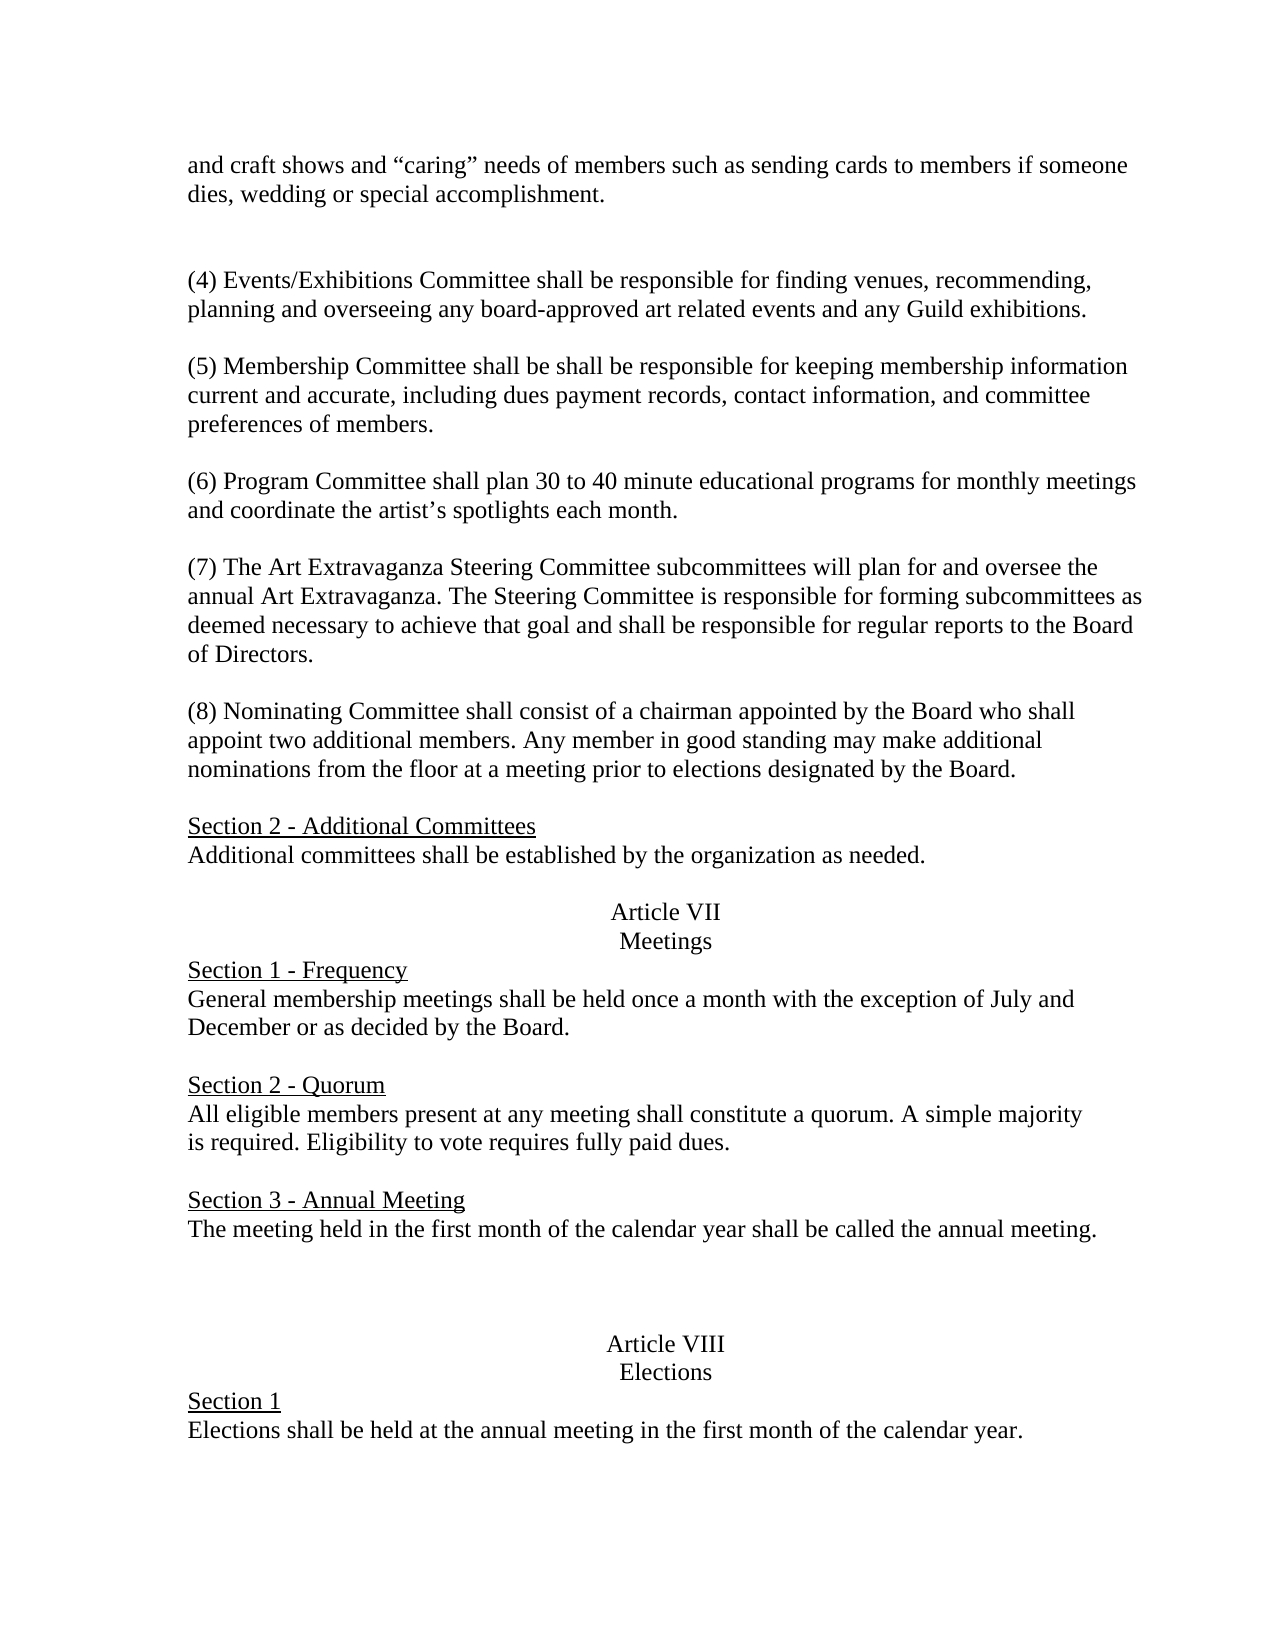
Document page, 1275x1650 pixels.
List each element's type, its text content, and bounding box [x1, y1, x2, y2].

text Article VIII [187, 1329, 1144, 1357]
text All eligible members present at any meeting shall constitute a quorum. A simple majority [187, 1099, 1144, 1127]
text Meetings [187, 926, 1144, 955]
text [187, 150, 1144, 207]
text Section 1 - Frequency [187, 955, 1144, 984]
text (4) Events/Exhibitions Committee shall be responsible for finding venues, recommending, planning and overseeing any board-approved art related events and any Guild exhibitions. [187, 265, 1144, 322]
text Section 2 - Quorum [187, 1070, 1144, 1099]
text General membership meetings shall be held once a month with the exception of July and December or as decided by the Board. [187, 984, 1144, 1041]
text The meeting held in the first month of the calendar year shall be called the annual meeting. [187, 1214, 1144, 1242]
text Elections [187, 1357, 1144, 1386]
text (5) Membership Committee shall be shall be responsible for keeping membership information current and accurate, including dues payment records, contact information, and committee preferences of members. [187, 351, 1144, 437]
text is required. Eligibility to vote requires fully paid dues. [187, 1127, 1144, 1156]
text Article VII [187, 897, 1144, 926]
text Elections shall be held at the annual meeting in the first month of the calendar year. [187, 1415, 1144, 1444]
text Additional committees shall be established by the organization as needed. [187, 840, 1144, 869]
text Section 1 [187, 1386, 1144, 1415]
text Section 2 - Additional Committees [187, 811, 1144, 840]
text (6) Program Committee shall plan 30 to 40 minute educational programs for monthly meetings and coordinate the artist’s spotlights each month. [187, 466, 1144, 524]
text (8) Nominating Committee shall consist of a chairman appointed by the Board who shall appoint two additional members. Any member in good standing may make additional nominations from the floor at a meeting prior to elections designated by the Board. [187, 696, 1144, 782]
text Section 3 - Annual Meeting [187, 1185, 1144, 1214]
text (7) The Art Extravaganza Steering Committee subcommittees will plan for and oversee the annual Art Extravaganza. The Steering Committee is responsible for forming subcommittees as deemed necessary to achieve that goal and shall be responsible for regular reports to the Board of Directors. [187, 552, 1144, 667]
